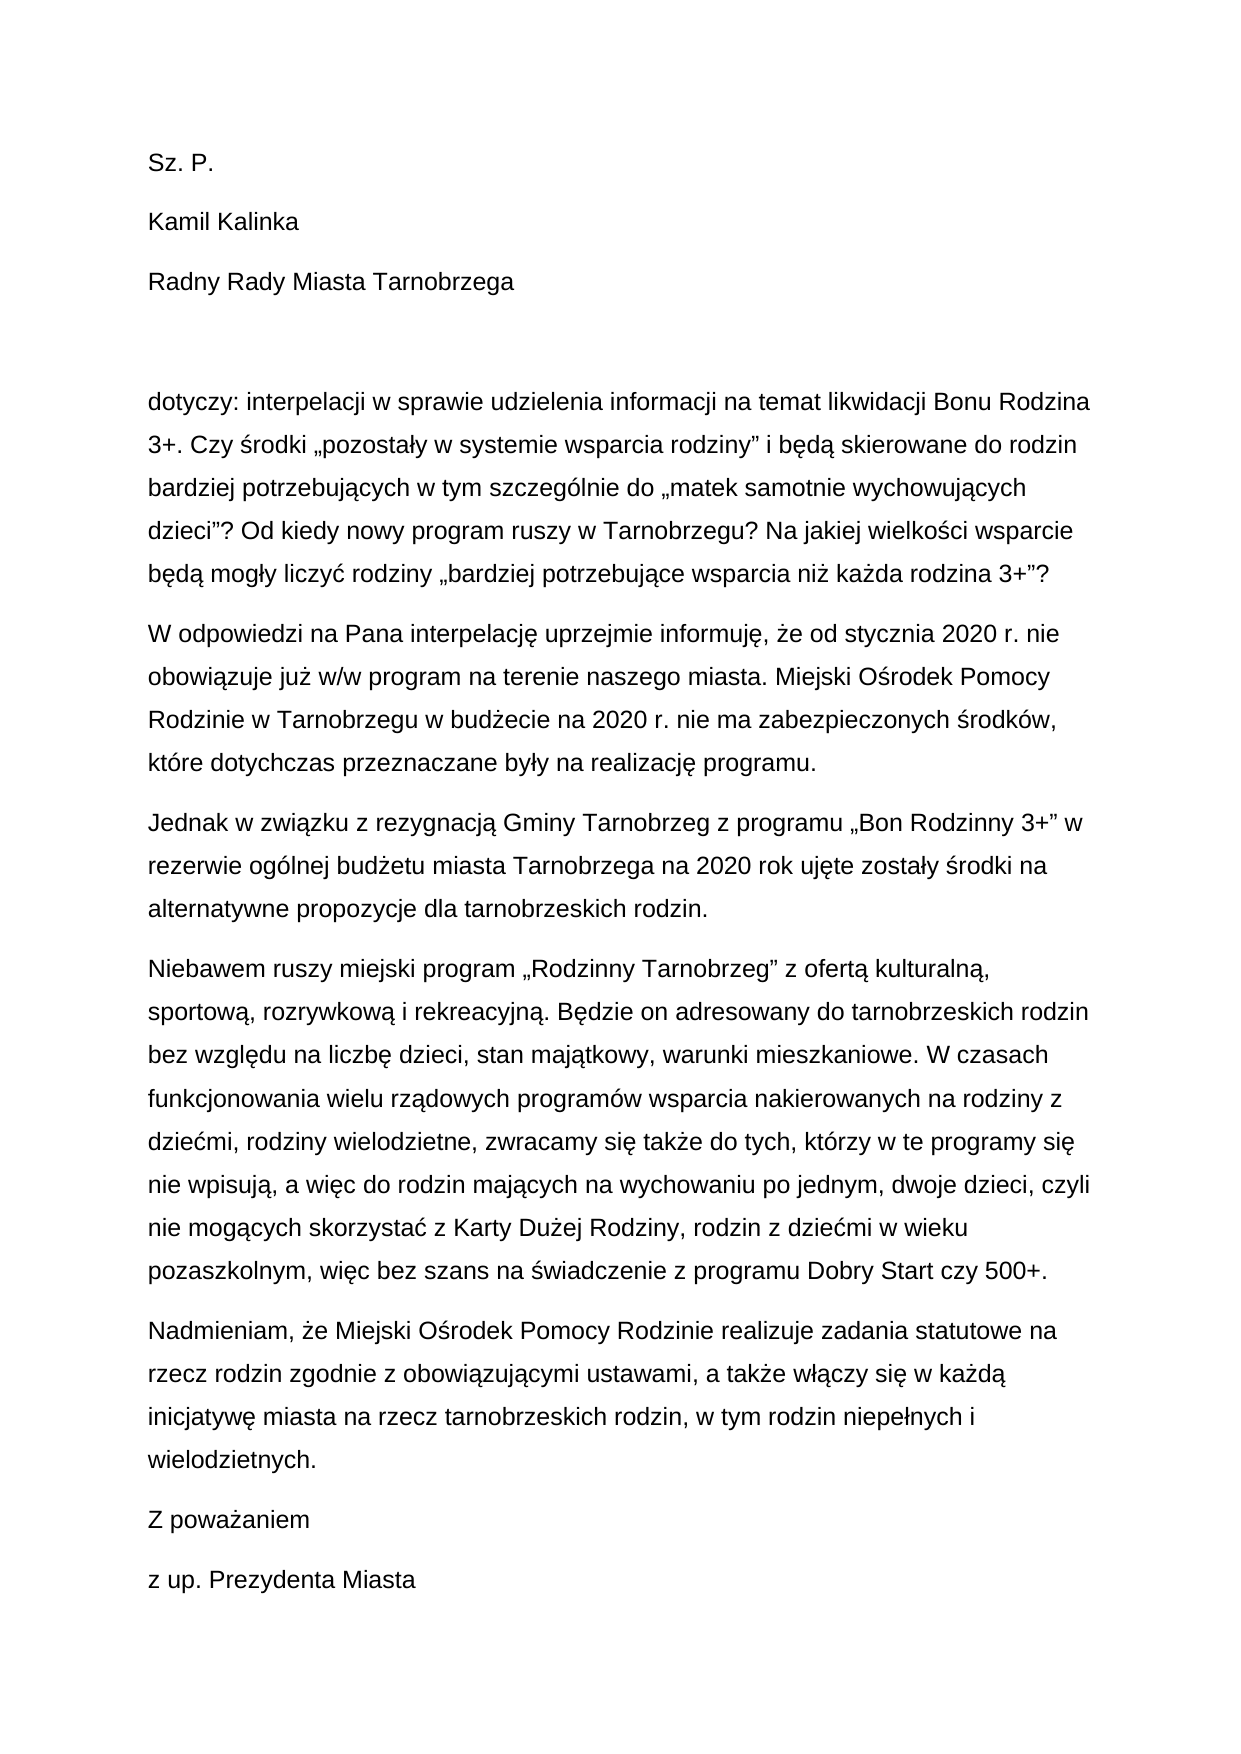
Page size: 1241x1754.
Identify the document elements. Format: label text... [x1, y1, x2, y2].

text Niebawem ruszy miejski program „Rodzinny Tarnobrzeg” z ofertą kulturalną, sportową, rozrywkową i rekreacyjną. Będzie on adresowany do tarnobrzeskich rodzin bez względu na liczbę dzieci, stan majątkowy, warunki mieszkaniowe. W czasach funkcjonowania wielu rządowych programów wsparcia nakierowanych na rodziny z dziećmi, rodziny wielodzietne, zwracamy się także do tych, którzy w te programy się nie wpisują, a więc do rodzin mających na wychowaniu po jednym, dwoje dzieci, czyli nie mogących skorzystać z Karty Dużej Rodziny, rodzin z dziećmi w wieku pozaszkolnym, więc bez szans na świadczenie z programu Dobry Start czy 500+. [148, 954, 1093, 1285]
text W odpowiedzi na Pana interpelację uprzejmie informuję, że od stycznia 2020 r. nie obowiązuje już w/w program na terenie naszego miasta. Miejski Ośrodek Pomocy Rodzinie w Tarnobrzegu w budżecie na 2020 r. nie ma zabezpieczonych środków, które dotychczas przeznaczane były na realizację programu. [148, 619, 1093, 777]
text Z poważaniem [148, 1505, 1093, 1534]
text z up. Prezydenta Miasta [148, 1565, 1093, 1594]
text Radny Rady Miasta Tarnobrzega [148, 267, 1093, 296]
text Jednak w związku z rezygnacją Gminy Tarnobrzeg z programu „Bon Rodzinny 3+” w rezerwie ogólnej budżetu miasta Tarnobrzega na 2020 rok ujęte zostały środki na alternatywne propozycje dla tarnobrzeskich rodzin. [148, 808, 1093, 923]
text dotyczy: interpelacji w sprawie udzielenia informacji na temat likwidacji Bonu Rodzina 3+. Czy środki „pozostały w systemie wsparcia rodziny” i będą skierowane do rodzin bardziej potrzebujących w tym szczególnie do „matek samotnie wychowujących dzieci”? Od kiedy nowy program ruszy w Tarnobrzegu? Na jakiej wielkości wsparcie będą mogły liczyć rodziny „bardziej potrzebujące wsparcia niż każda rodzina 3+”? [148, 387, 1093, 588]
text Kamil Kalinka [148, 207, 1093, 236]
text Nadmieniam, że Miejski Ośrodek Pomocy Rodzinie realizuje zadania statutowe na rzecz rodzin zgodnie z obowiązującymi ustawami, a także włączy się w każdą inicjatywę miasta na rzecz tarnobrzeskich rodzin, w tym rodzin niepełnych i wielodzietnych. [148, 1316, 1093, 1474]
text Sz. P. [148, 148, 1093, 176]
